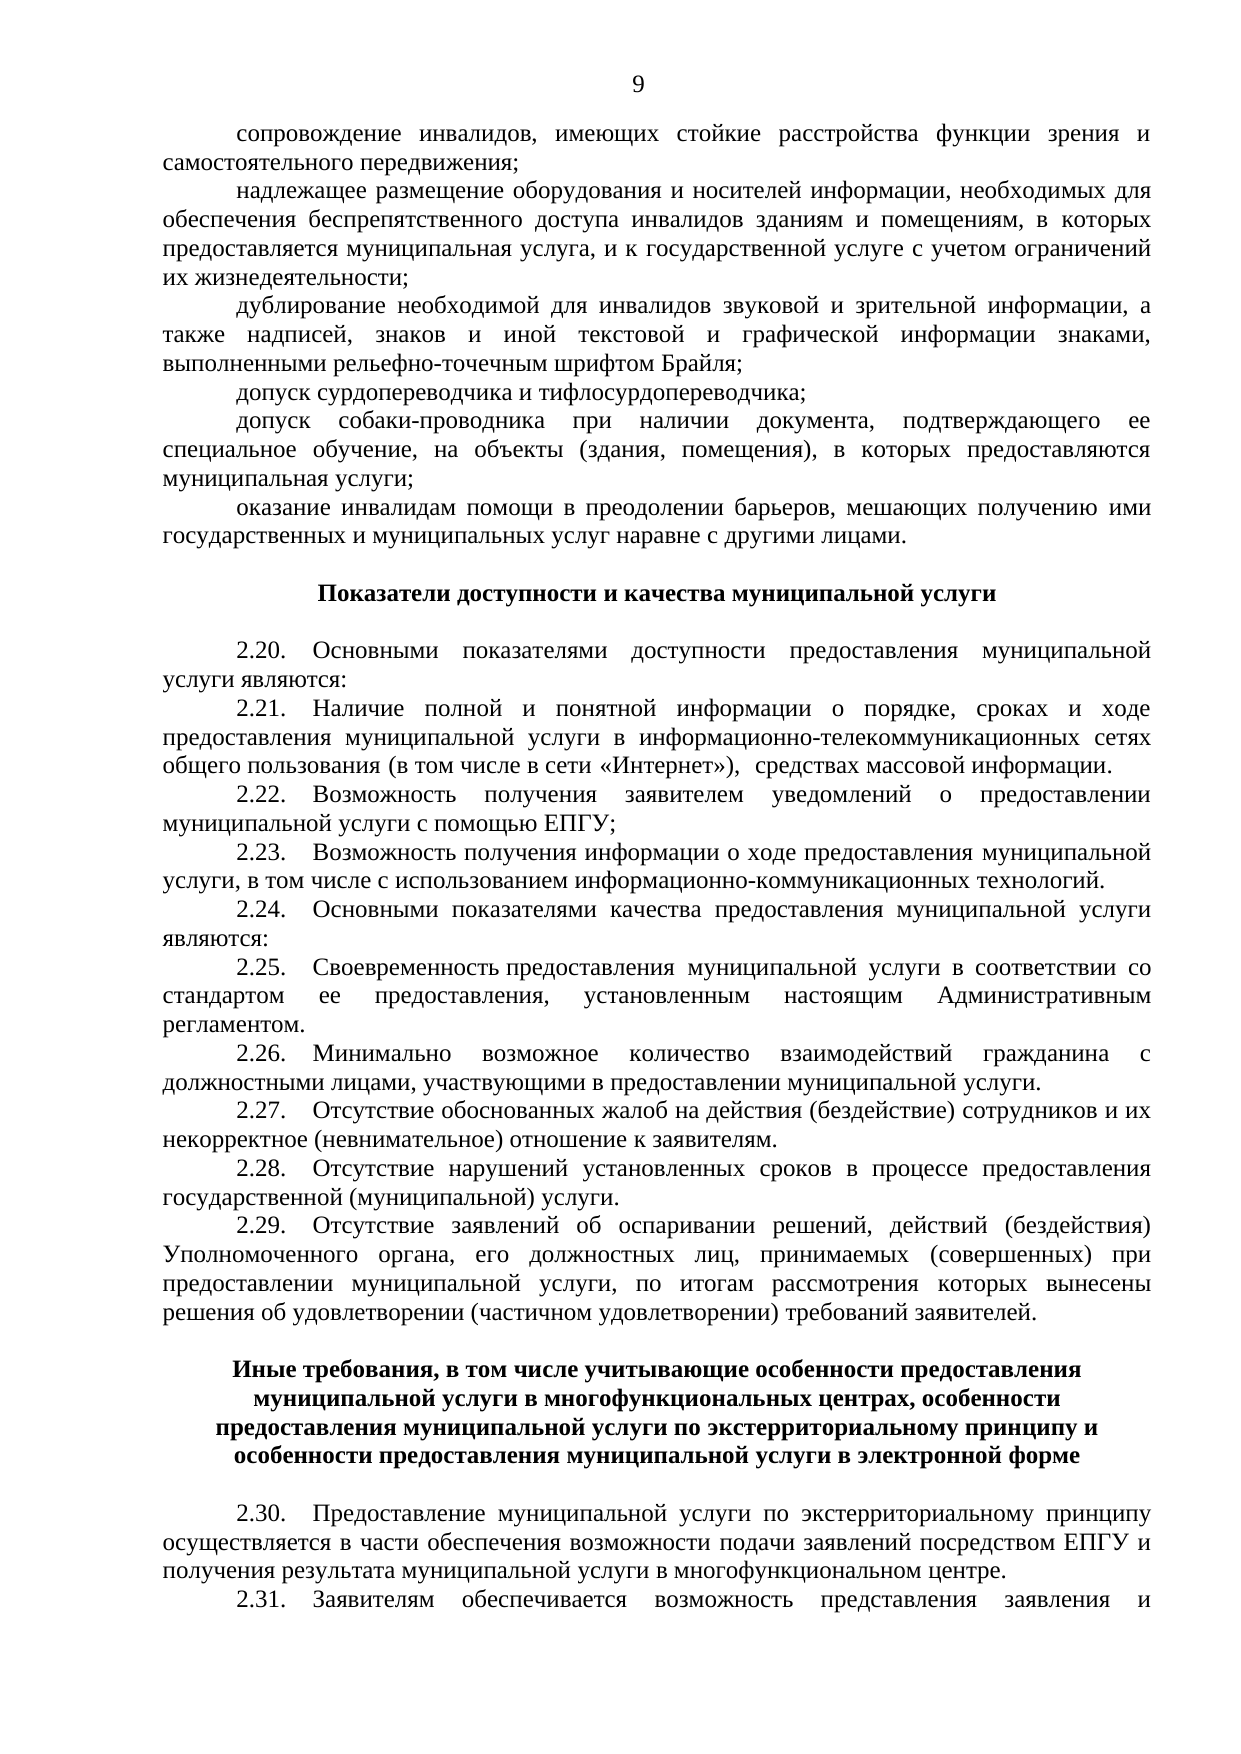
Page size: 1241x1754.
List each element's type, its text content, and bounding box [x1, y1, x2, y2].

list Своевременность предоставления муниципальной услуги в соответствии со стандартом ее предоставления, установленным настоящим Административным регламентом. [162, 952, 1151, 1038]
list Отсутствие обоснованных жалоб на действия (бездействие) сотрудников и их некорректное (невнимательное) отношение к заявителям. [162, 1096, 1151, 1153]
text сопровождение инвалидов, имеющих стойкие расстройства функции зрения и самостоятельного передвижения; [162, 118, 1151, 176]
list Основными показателями доступности предоставления муниципальной услуги являются: [162, 636, 1151, 693]
list Возможность получения информации о ходе предоставления муниципальной услуги, в том числе с использованием информационно-коммуникационных технологий. [162, 837, 1151, 894]
list Наличие полной и понятной информации о порядке, сроках и ходе предоставления муниципальной услуги в информационно-телекоммуникационных сетях общего пользования (в том числе в сети «Интернет»), средствах массовой информации. [162, 693, 1151, 779]
subtitle Показатели доступности и качества муниципальной услуги [162, 578, 1151, 607]
text допуск сурдопереводчика и тифлосурдопереводчика; [162, 377, 1151, 406]
list Минимально возможное количество взаимодействий гражданина с должностными лицами, участвующими в предоставлении муниципальной услуги. [162, 1038, 1151, 1096]
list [162, 1584, 1151, 1613]
text оказание инвалидам помощи в преодолении барьеров, мешающих получению ими государственных и муниципальных услуг наравне с другими лицами. [162, 492, 1151, 549]
subtitle Иные требования, в том числе учитывающие особенности предоставления муниципальной услуги в многофункциональных центрах, особенности предоставления муниципальной услуги по экстерриториальному принципу и особенности предоставления муниципальной услуги в электронной форме [162, 1354, 1151, 1469]
list Отсутствие заявлений об оспаривании решений, действий (бездействия) Уполномоченного органа, его должностных лиц, принимаемых (совершенных) при предоставлении муниципальной услуги, по итогам рассмотрения которых вынесены решения об удовлетворении (частичном удовлетворении) требований заявителей. [162, 1211, 1151, 1326]
text допуск собаки-проводника при наличии документа, подтверждающего ее специальное обучение, на объекты (здания, помещения), в которых предоставляются муниципальная услуги; [162, 406, 1151, 492]
text дублирование необходимой для инвалидов звуковой и зрительной информации, а также надписей, знаков и иной текстовой и графической информации знаками, выполненными рельефно-точечным шрифтом Брайля; [162, 291, 1151, 377]
list Возможность получения заявителем уведомлений о предоставлении муниципальной услуги с помощью ЕПГУ; [162, 779, 1151, 837]
list Основными показателями качества предоставления муниципальной услуги являются: [162, 894, 1151, 952]
list Отсутствие нарушений установленных сроков в процессе предоставления государственной (муниципальной) услуги. [162, 1153, 1151, 1211]
list Предоставление муниципальной услуги по экстерриториальному принципу осуществляется в части обеспечения возможности подачи заявлений посредством ЕПГУ и получения результата муниципальной услуги в многофункциональном центре. [162, 1498, 1151, 1584]
text надлежащее размещение оборудования и носителей информации, необходимых для обеспечения беспрепятственного доступа инвалидов зданиям и помещениям, в которых предоставляется муниципальная услуга, и к государственной услуге с учетом ограничений их жизнедеятельности; [162, 176, 1151, 291]
